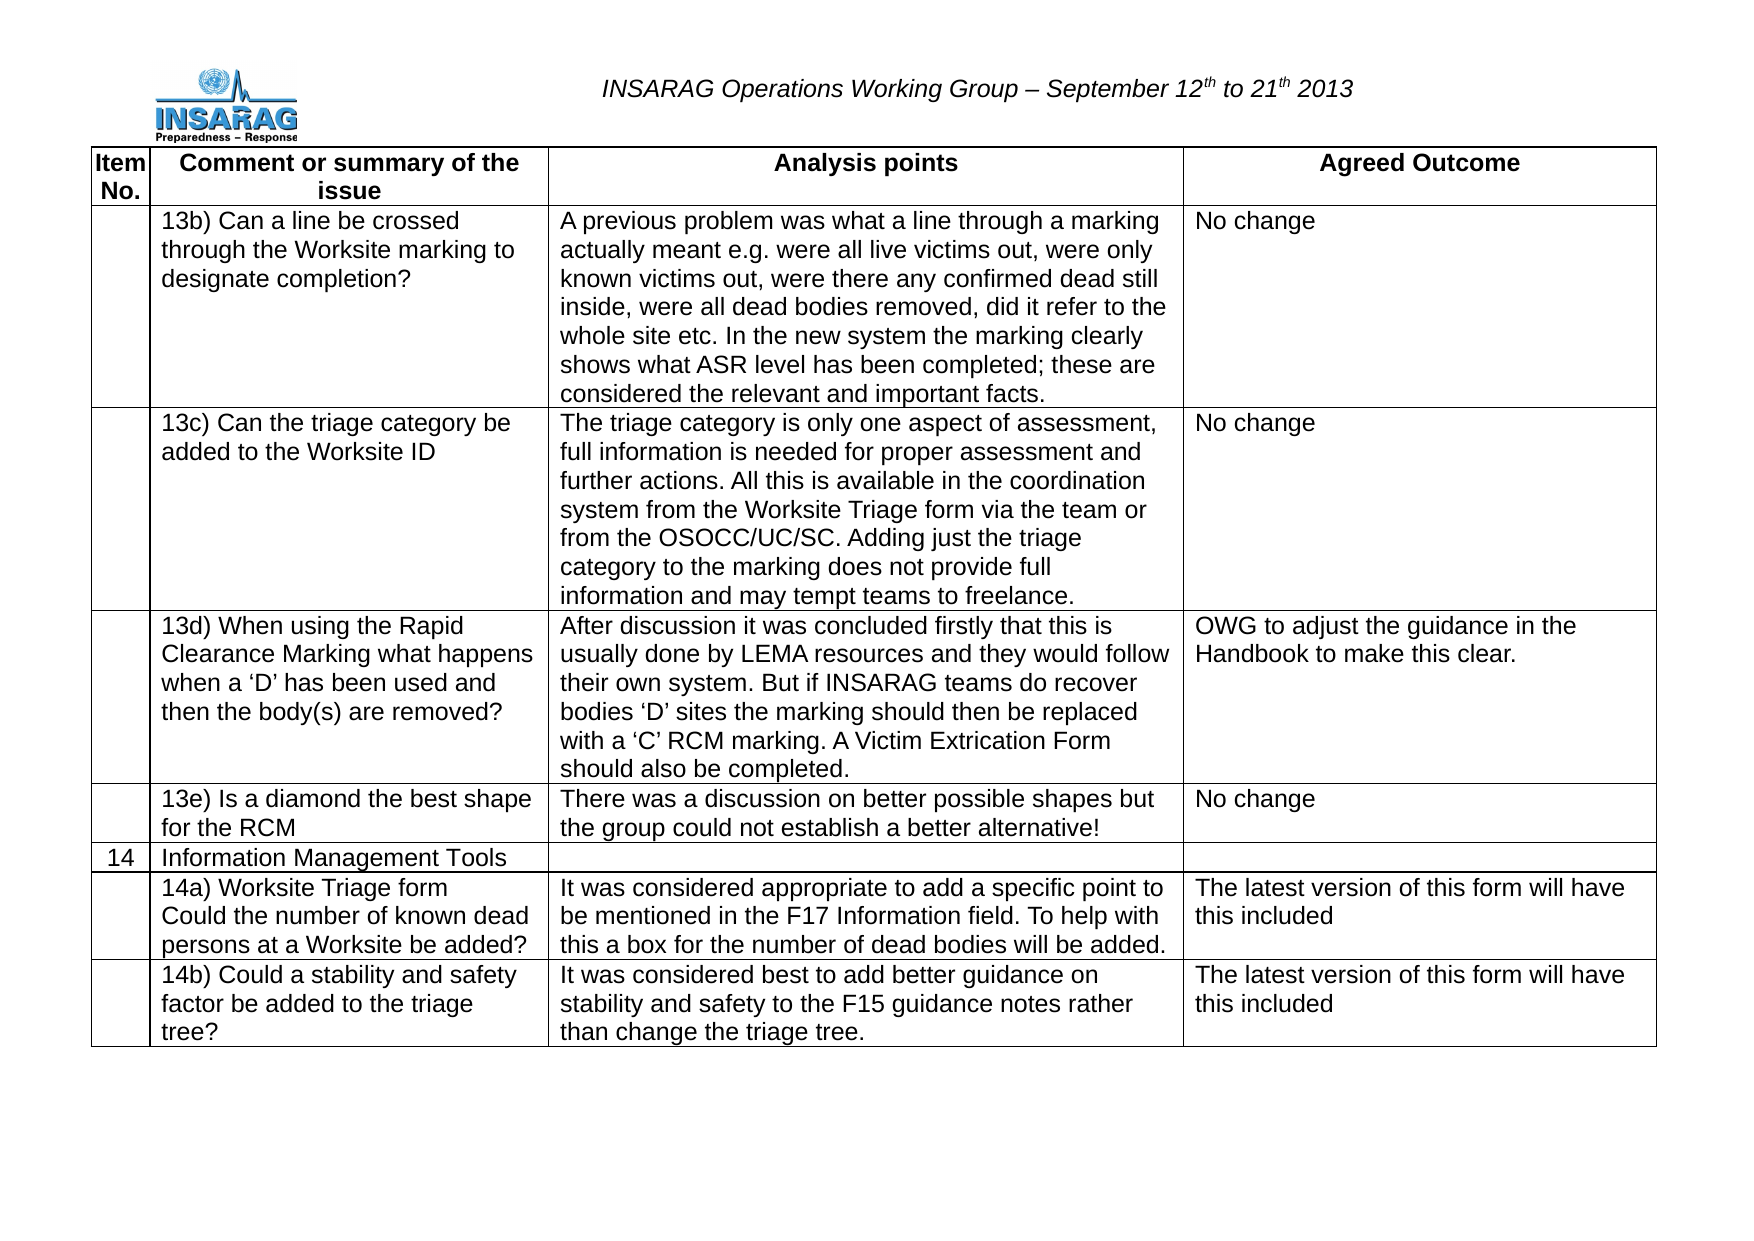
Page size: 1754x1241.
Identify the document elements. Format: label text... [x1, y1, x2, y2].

table_cell 13b) Can a line be crossed through the Worksite marking to designate completion? [151, 206, 548, 407]
picture [150, 60, 297, 142]
table_cell [92, 960, 149, 1046]
table_cell It was considered best to add better guidance on stability and safety to the F15 guidance notes rather than change the triage tree. [549, 960, 1183, 1046]
table_cell A previous problem was what a line through a marking actually meant e.g. were all live victims out, were only known victims out, were there any confirmed dead still inside, were all dead bodies removed, did it refer to the whole site etc. In the new system the marking clearly shows what ASR level has been completed; these are considered the relevant and important facts. [549, 206, 1183, 407]
table_cell 14a) Worksite Triage form Could the number of known dead persons at a Worksite be added? [151, 873, 548, 959]
table_cell The triage category is only one aspect of assessment, full information is needed for proper assessment and further actions. All this is available in the coordination system from the Worksite Triage form via the team or from the OSOCC/UC/SC. Adding just the triage category to the marking does not provide full information and may tempt teams to freelance. [549, 408, 1183, 609]
table_cell 13e) Is a diamond the best shape for the RCM [151, 784, 548, 842]
table_cell [1184, 843, 1656, 871]
table_header Analysis points [549, 148, 1183, 205]
table_cell [92, 873, 149, 959]
table_cell 13c) Can the triage category be added to the Worksite ID [151, 408, 548, 609]
table_cell No change [1184, 408, 1656, 609]
table_cell No change [1184, 206, 1656, 407]
table_cell No change [1184, 784, 1656, 842]
table_cell 13d) When using the Rapid Clearance Marking what happens when a ‘D’ has been used and then the body(s) are removed? [151, 611, 548, 783]
table_cell After discussion it was concluded firstly that this is usually done by LEMA resources and they would follow their own system. But if INSARAG teams do recover bodies ‘D’ sites the marking should then be replaced with a ‘C’ RCM marking. A Victim Extrication Form should also be completed. [549, 611, 1183, 783]
table_cell The latest version of this form will have this included [1184, 873, 1656, 959]
table_cell [549, 843, 1183, 871]
table_cell [92, 408, 149, 609]
table_header Agreed Outcome [1184, 148, 1656, 205]
table_cell There was a discussion on better possible shapes but the group could not establish a better alternative! [549, 784, 1183, 842]
table_cell OWG to adjust the guidance in the Handbook to make this clear. [1184, 611, 1656, 783]
table_cell 14b) Could a stability and safety factor be added to the triage tree? [151, 960, 548, 1046]
table_header Item No. [92, 148, 149, 205]
table_cell It was considered appropriate to add a specific point to be mentioned in the F17 Information field. To help with this a box for the number of dead bodies will be added. [549, 873, 1183, 959]
table_header Comment or summary of the issue [151, 148, 548, 205]
table_cell Information Management Tools [151, 843, 548, 871]
table_cell 14 [92, 843, 149, 871]
table_cell The latest version of this form will have this included [1184, 960, 1656, 1046]
table_cell [92, 611, 149, 783]
table_cell [92, 206, 149, 407]
table_cell [92, 784, 149, 842]
